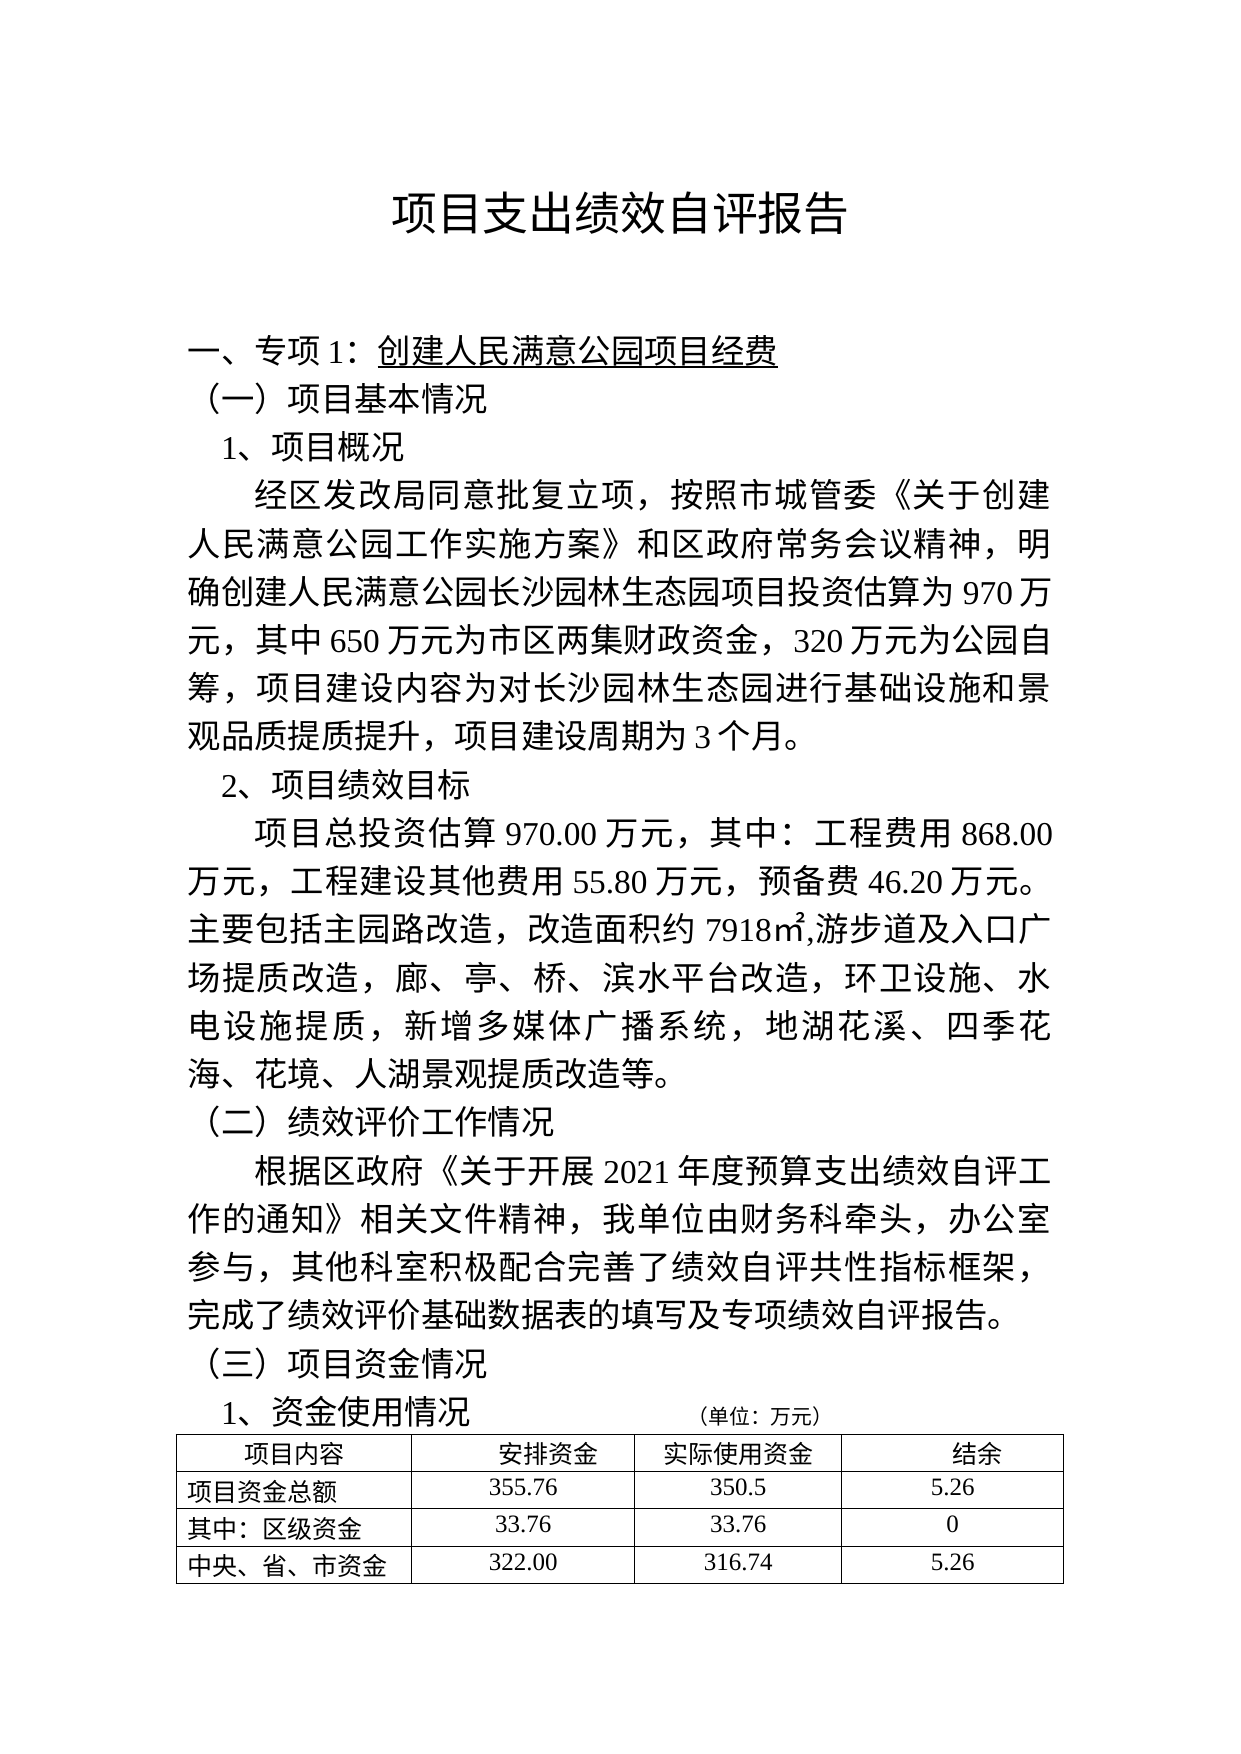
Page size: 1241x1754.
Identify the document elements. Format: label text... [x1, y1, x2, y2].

table_cell 5.26 [842, 1472, 1063, 1508]
table_cell 其中：区级资金 [177, 1509, 411, 1546]
table_cell 33.76 [635, 1509, 841, 1546]
text 1、资金使用情况 （单位：万元） [187, 1386, 1053, 1434]
table_header 安排资金 [412, 1435, 634, 1471]
table_header 实际使用资金 [635, 1435, 841, 1471]
list （一）项目基本情况 [187, 373, 1053, 421]
list （二）绩效评价工作情况 [187, 1096, 1053, 1144]
table_cell 316.74 [635, 1547, 841, 1583]
table_cell 33.76 [412, 1509, 634, 1546]
table_cell 322.00 [412, 1547, 634, 1583]
text 根据区政府《关于开展2021年度预算支出绩效自评工作的通知》相关文件精神，我单位由财务科牵头，办公室参与，其他科室积极配合完善了绩效自评共性指标框架，完成了绩效评价基础数据表的填写及专项绩效自评报告。 [187, 1144, 1053, 1337]
table_cell 355.76 [412, 1472, 634, 1508]
table_cell 项目资金总额 [177, 1472, 411, 1508]
text 项目支出绩效自评报告 [187, 162, 1053, 259]
table_cell 中央、省、市资金 [177, 1547, 411, 1583]
list 一、专项1：创建人民满意公园项目经费 [187, 324, 1053, 373]
list 1、项目概况 [187, 421, 1053, 469]
table_cell 350.5 [635, 1472, 841, 1508]
table_cell 0 [842, 1509, 1063, 1546]
text 经区发改局同意批复立项，按照市城管委《关于创建人民满意公园工作实施方案》和区政府常务会议精神，明确创建人民满意公园长沙园林生态园项目投资估算为970万元，其中650万元为市区两集财政资金，320万元为公园自筹，项目建设内容为对长沙园林生态园进行基础设施和景观品质提质提升，项目建设周期为3个月。 [187, 469, 1053, 758]
table_header 结余 [842, 1435, 1063, 1471]
list 2、项目绩效目标 [187, 758, 1053, 807]
table_cell 5.26 [842, 1547, 1063, 1583]
text 项目总投资估算970.00万元，其中：工程费用868.00万元，工程建设其他费用55.80万元，预备费46.20万元。主要包括主园路改造，改造面积约7918㎡,游步道及入口广场提质改造，廊、亭、桥、滨水平台改造，环卫设施、水电设施提质，新增多媒体广播系统，地湖花溪、四季花海、花境、人湖景观提质改造等。 [187, 807, 1053, 1096]
list （三）项目资金情况 [187, 1337, 1053, 1386]
table_header 项目内容 [177, 1435, 411, 1471]
